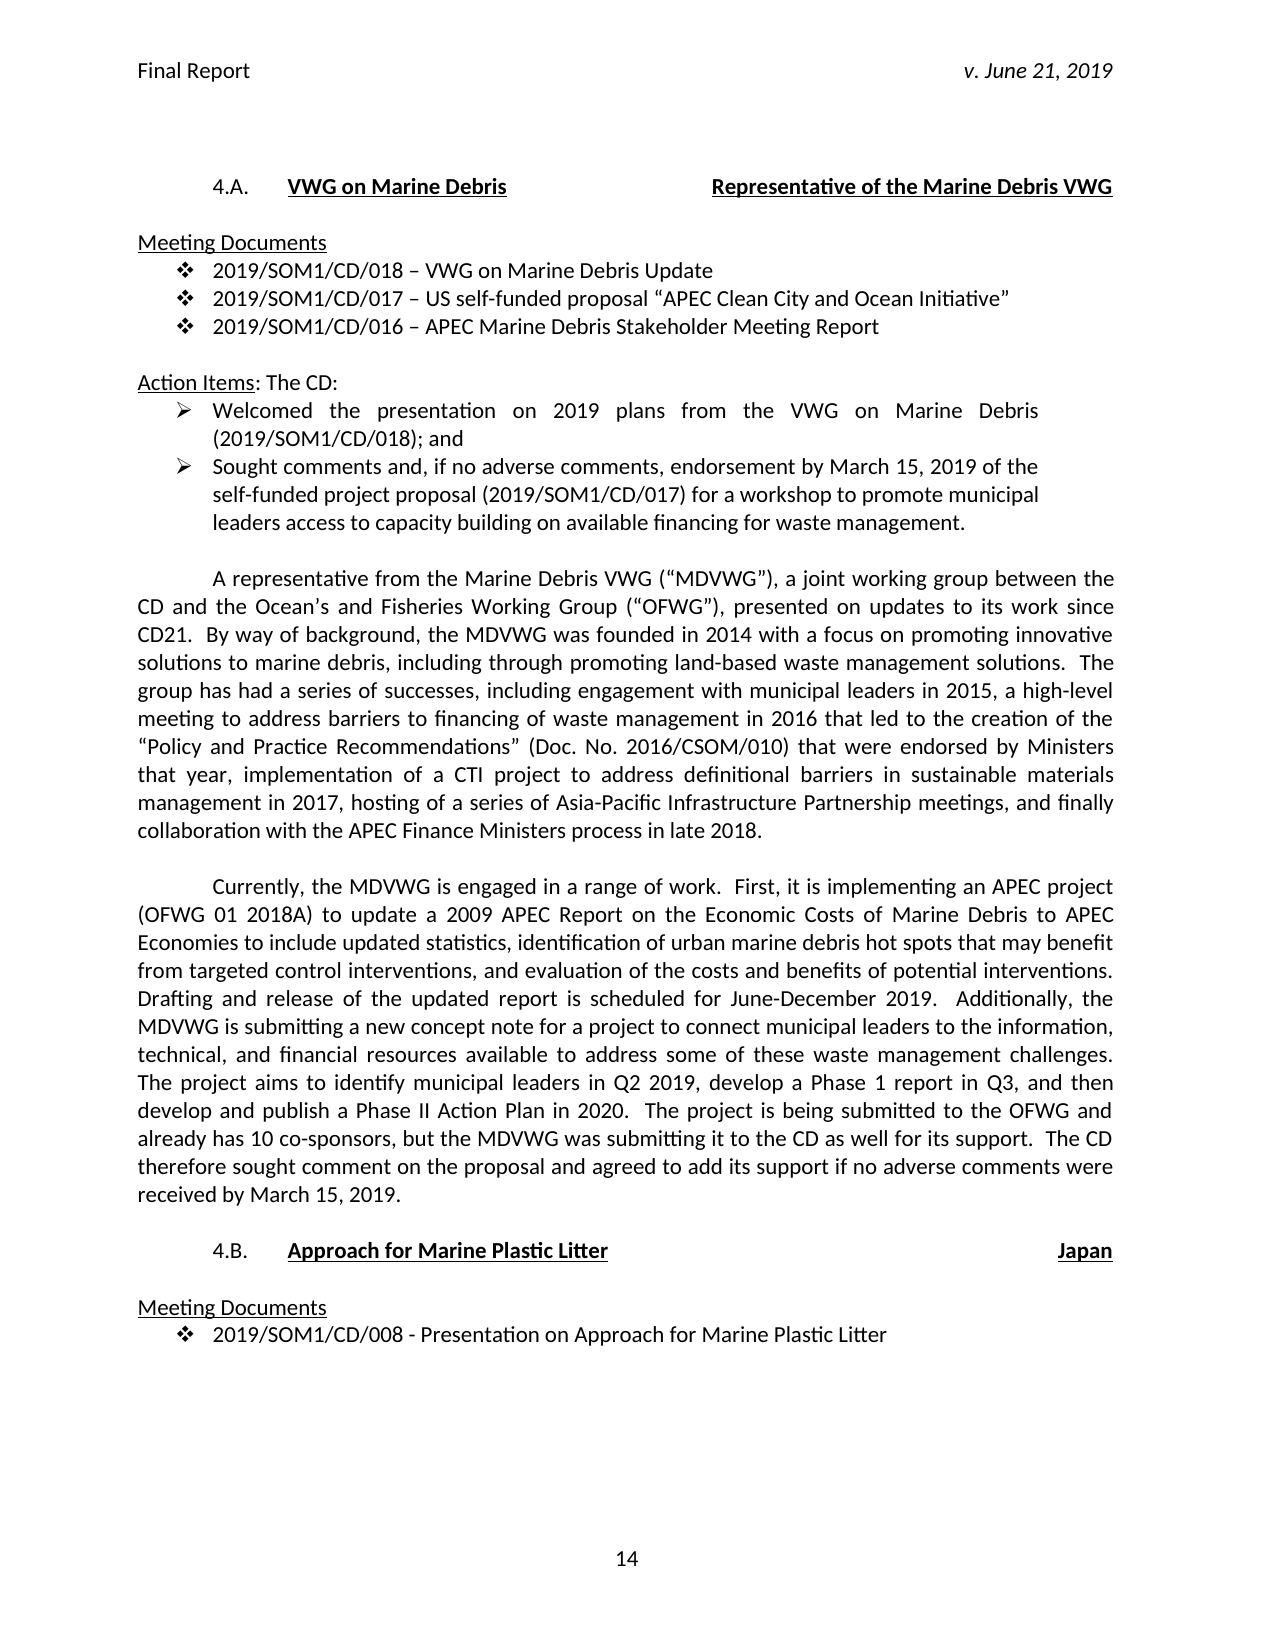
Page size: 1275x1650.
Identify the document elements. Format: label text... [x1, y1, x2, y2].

list VWG on Marine Debris Representative of the Marine Debris VWG [137, 172, 1116, 200]
list Approach for Marine Plastic Litter Japan [137, 1237, 1116, 1264]
text Meeting Documents [137, 1293, 1116, 1321]
list 2019/SOM1/CD/018 – VWG on Marine Debris Update [175, 256, 1041, 284]
list 2019/SOM1/CD/017 – US self-funded proposal “APEC Clean City and Ocean Initiative” [175, 284, 1041, 312]
text Meeting Documents [137, 228, 1116, 256]
text Action Items: The CD: [137, 368, 1103, 396]
list Sought comments and, if no adverse comments, endorsement by March 15, 2019 of the self-funded project proposal (2019/SOM1/CD/017) for a workshop to promote municipal leaders access to capacity building on available financing for waste management. [175, 452, 1041, 536]
list 2019/SOM1/CD/008 - Presentation on Approach for Marine Plastic Litter [175, 1321, 1041, 1349]
list Welcomed the presentation on 2019 plans from the VWG on Marine Debris (2019/SOM1/CD/018); and [175, 396, 1041, 452]
text Currently, the MDVWG is engaged in a range of work. First, it is implementing an APEC project (OFWG 01 2018A) to update a 2009 APEC Report on the Economic Costs of Marine Debris to APEC Economies to include updated statistics, identification of urban marine debris hot spots that may benefit from targeted control interventions, and evaluation of the costs and benefits of potential interventions. Drafting and release of the updated report is scheduled for June-December 2019. Additionally, the MDVWG is submitting a new concept note for a project to connect municipal leaders to the information, technical, and financial resources available to address some of these waste management challenges. The project aims to identify municipal leaders in Q2 2019, develop a Phase 1 report in Q3, and then develop and publish a Phase II Action Plan in 2020. The project is being submitted to the OFWG and already has 10 co-sponsors, but the MDVWG was submitting it to the CD as well for its support. The CD therefore sought comment on the proposal and agreed to add its support if no adverse comments were received by March 15, 2019. [137, 872, 1116, 1208]
list 2019/SOM1/CD/016 – APEC Marine Debris Stakeholder Meeting Report [175, 312, 1041, 340]
text A representative from the Marine Debris VWG (“MDVWG”), a joint working group between the CD and the Ocean’s and Fisheries Working Group (“OFWG”), presented on updates to its work since CD21. By way of background, the MDVWG was founded in 2014 with a focus on promoting innovative solutions to marine debris, including through promoting land-based waste management solutions. The group has had a series of successes, including engagement with municipal leaders in 2015, a high-level meeting to address barriers to financing of waste management in 2016 that led to the creation of the “Policy and Practice Recommendations” (Doc. No. 2016/CSOM/010) that were endorsed by Ministers that year, implementation of a CTI project to address definitional barriers in sustainable materials management in 2017, hosting of a series of Asia-Pacific Infrastructure Partnership meetings, and finally collaboration with the APEC Finance Ministers process in late 2018. [137, 564, 1116, 844]
